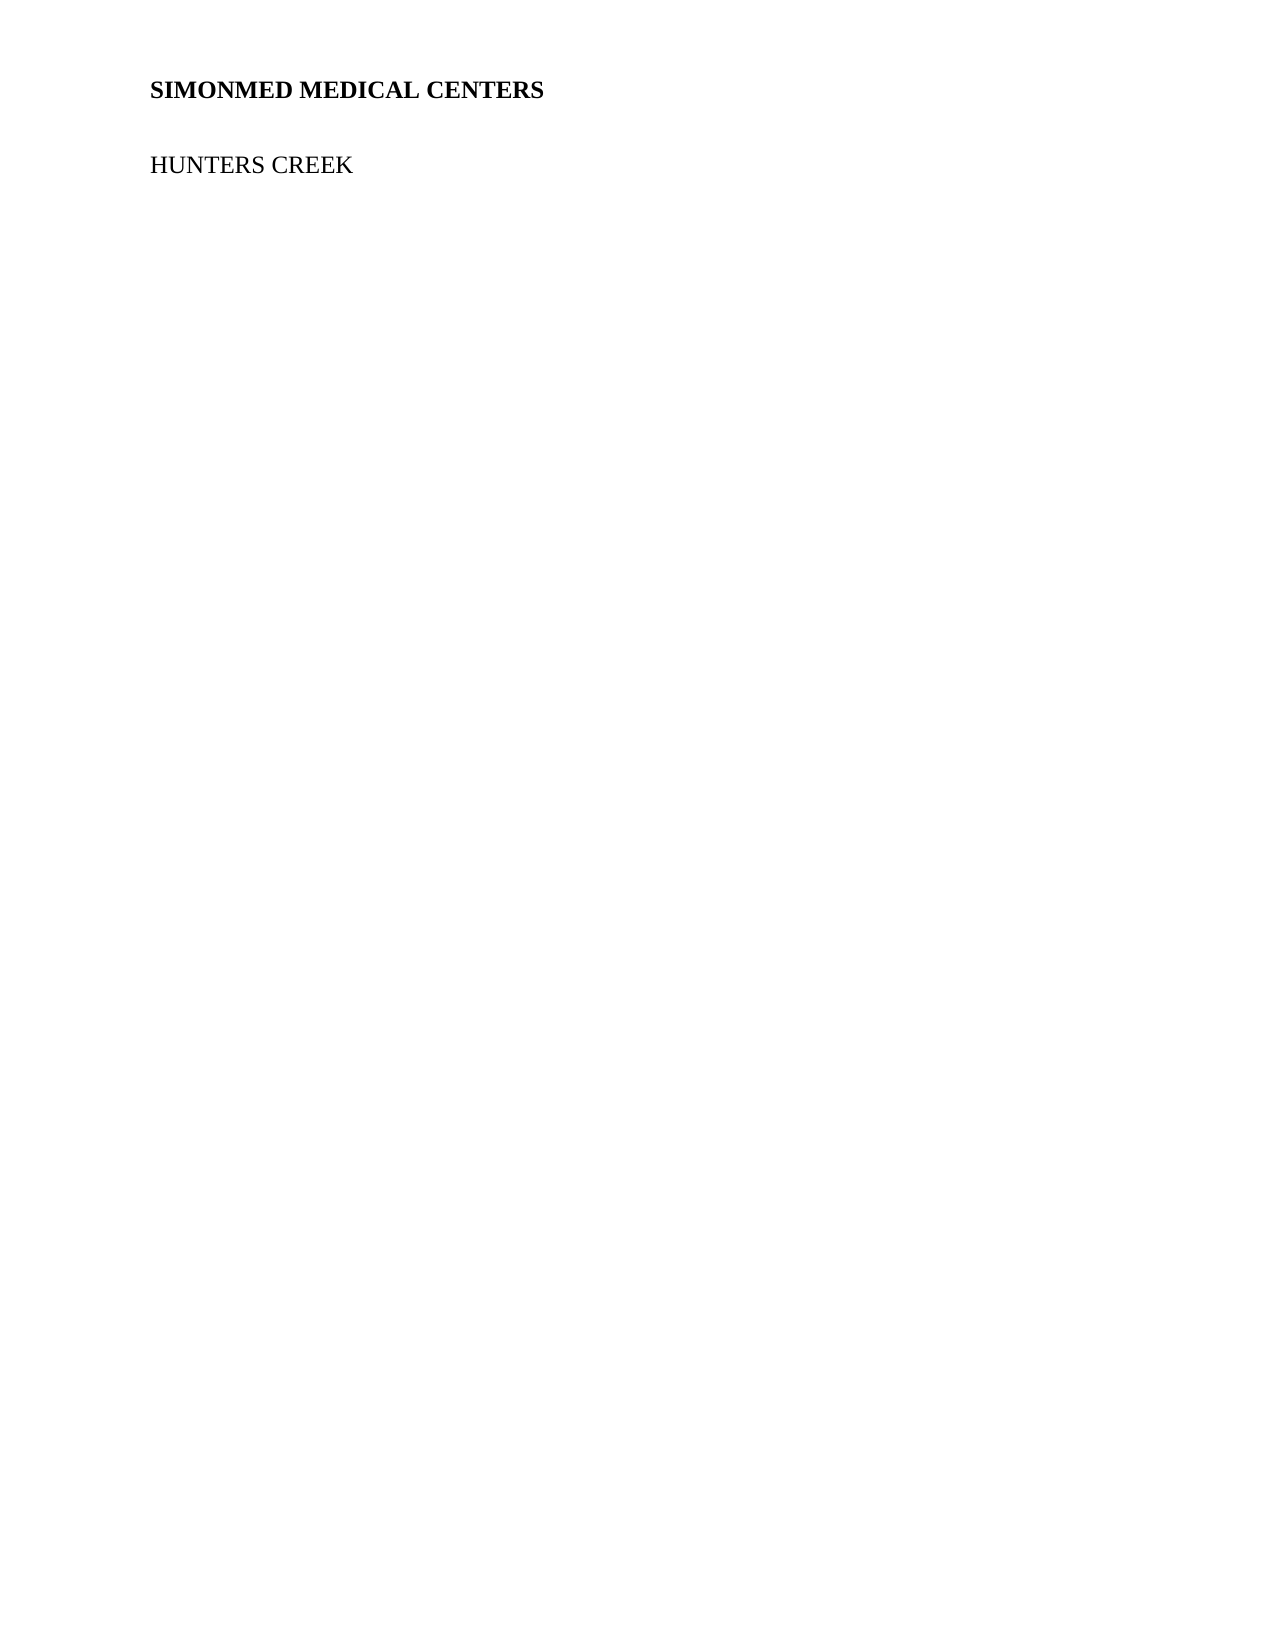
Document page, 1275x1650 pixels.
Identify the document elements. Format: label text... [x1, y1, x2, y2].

text HUNTERS CREEK [150, 150, 1080, 179]
